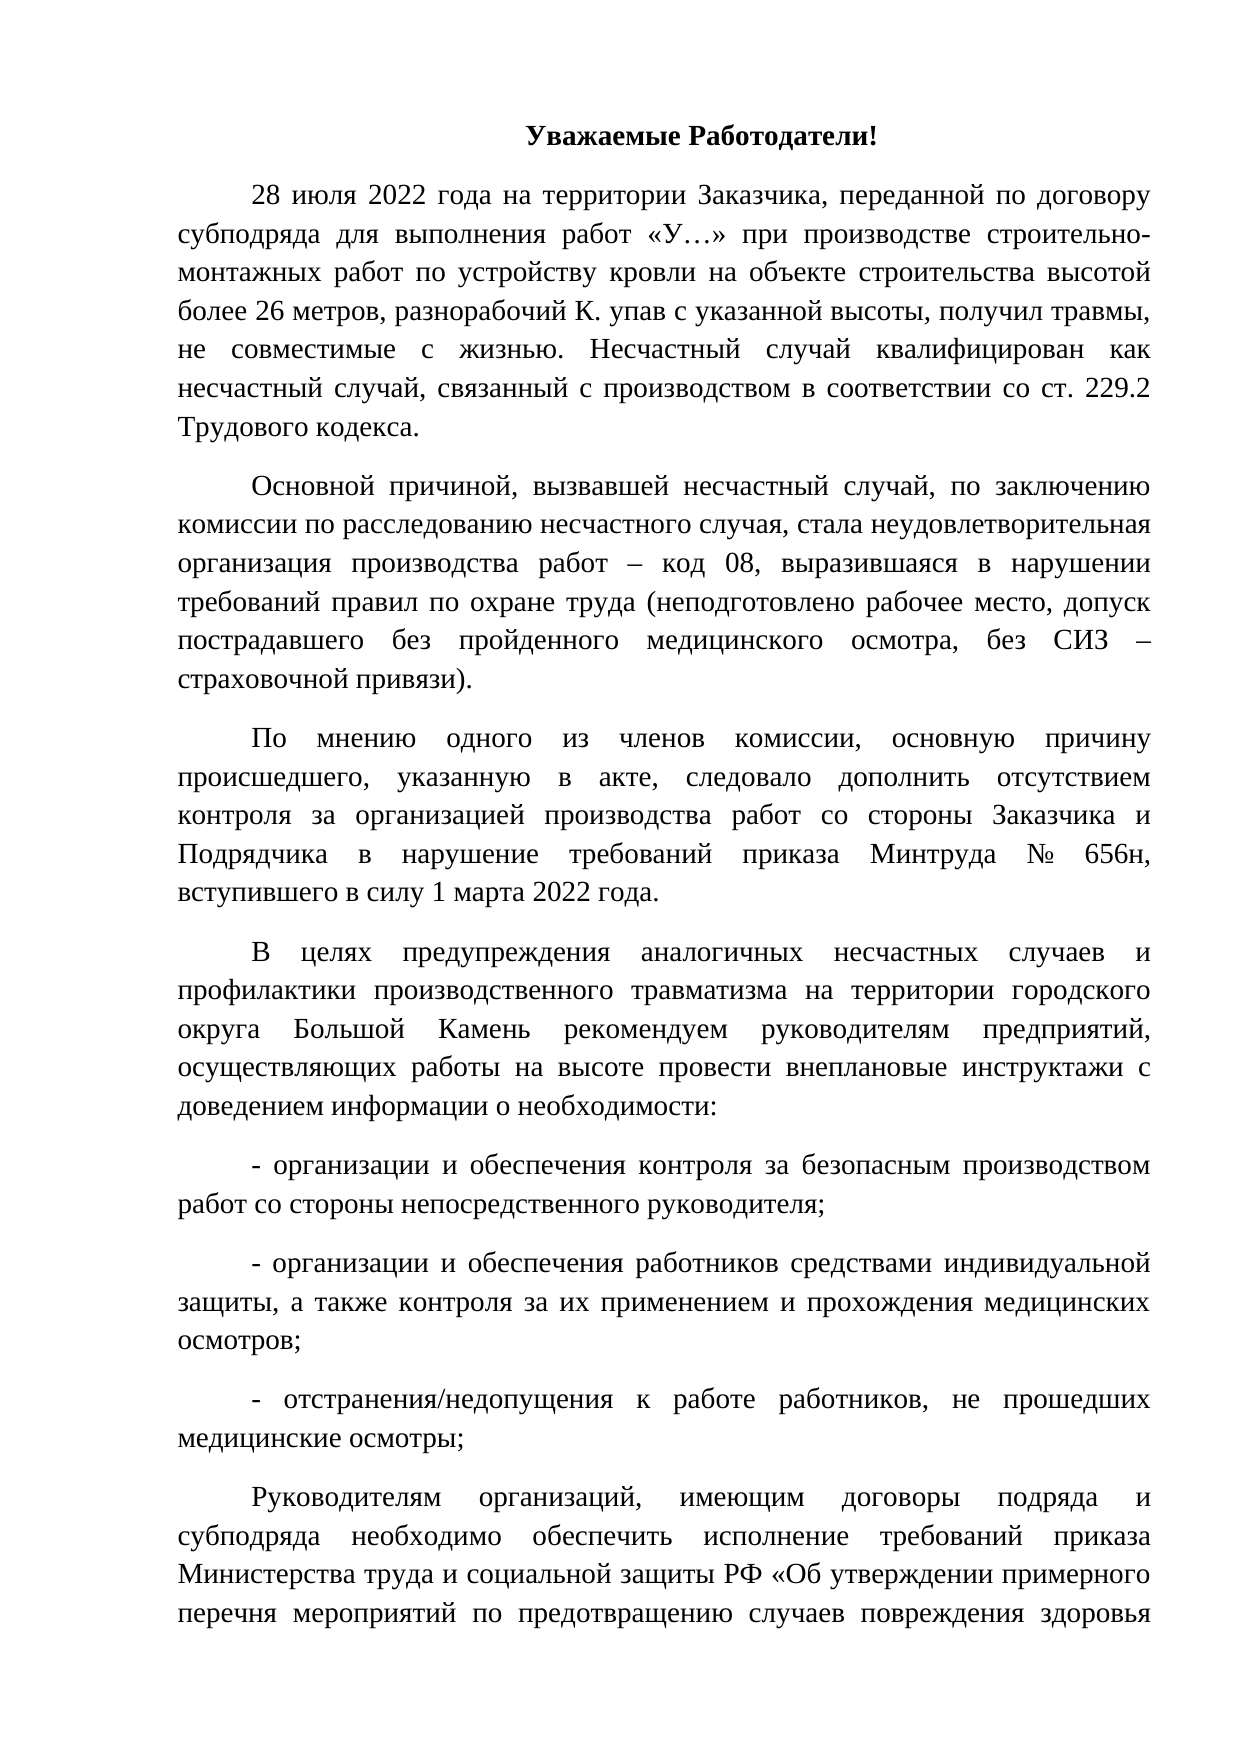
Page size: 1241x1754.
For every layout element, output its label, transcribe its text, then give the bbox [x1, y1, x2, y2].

text 28 июля 2022 года на территории Заказчика, переданной по договору субподряда для выполнения работ «У…» при производстве строительно-монтажных работ по устройству кровли на объекте строительства высотой более 26 метров, разнорабочий К. упав с указанной высоты, получил травмы, не совместимые с жизнью. Несчастный случай квалифицирован как несчастный случай, связанный с производством в соответствии со ст. 229.2 Трудового кодекса. [177, 177, 1152, 442]
text - организации и обеспечения работников средствами индивидуальной защиты, а также контроля за их применением и прохождения медицинских осмотров; [177, 1245, 1152, 1356]
text Основной причиной, вызвавшей несчастный случай, по заключению комиссии по расследованию несчастного случая, стала неудовлетворительная организация производства работ – код 08, выразившаяся в нарушении требований правил по охране труда (неподготовлено рабочее место, допуск пострадавшего без пройденного медицинского осмотра, без СИЗ – страховочной привязи). [177, 468, 1152, 694]
text - отстранения/недопущения к работе работников, не прошедших медицинские осмотры; [177, 1382, 1152, 1454]
text По мнению одного из членов комиссии, основную причину происшедшего, указанную в акте, следовало дополнить отсутствием контроля за организацией производства работ со стороны Заказчика и Подрядчика в нарушение требований приказа Минтруда № 656н, вступившего в силу 1 марта 2022 года. [177, 720, 1152, 908]
text Уважаемые Работодатели! [177, 118, 1152, 152]
text - организации и обеспечения контроля за безопасным производством работ со стороны непосредственного руководителя; [177, 1147, 1152, 1219]
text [177, 1479, 1152, 1629]
text В целях предупреждения аналогичных несчастных случаев и профилактики производственного травматизма на территории городского округа Большой Камень рекомендуем руководителям предприятий, осуществляющих работы на высоте провести внеплановые инструктажи с доведением информации о необходимости: [177, 934, 1152, 1121]
